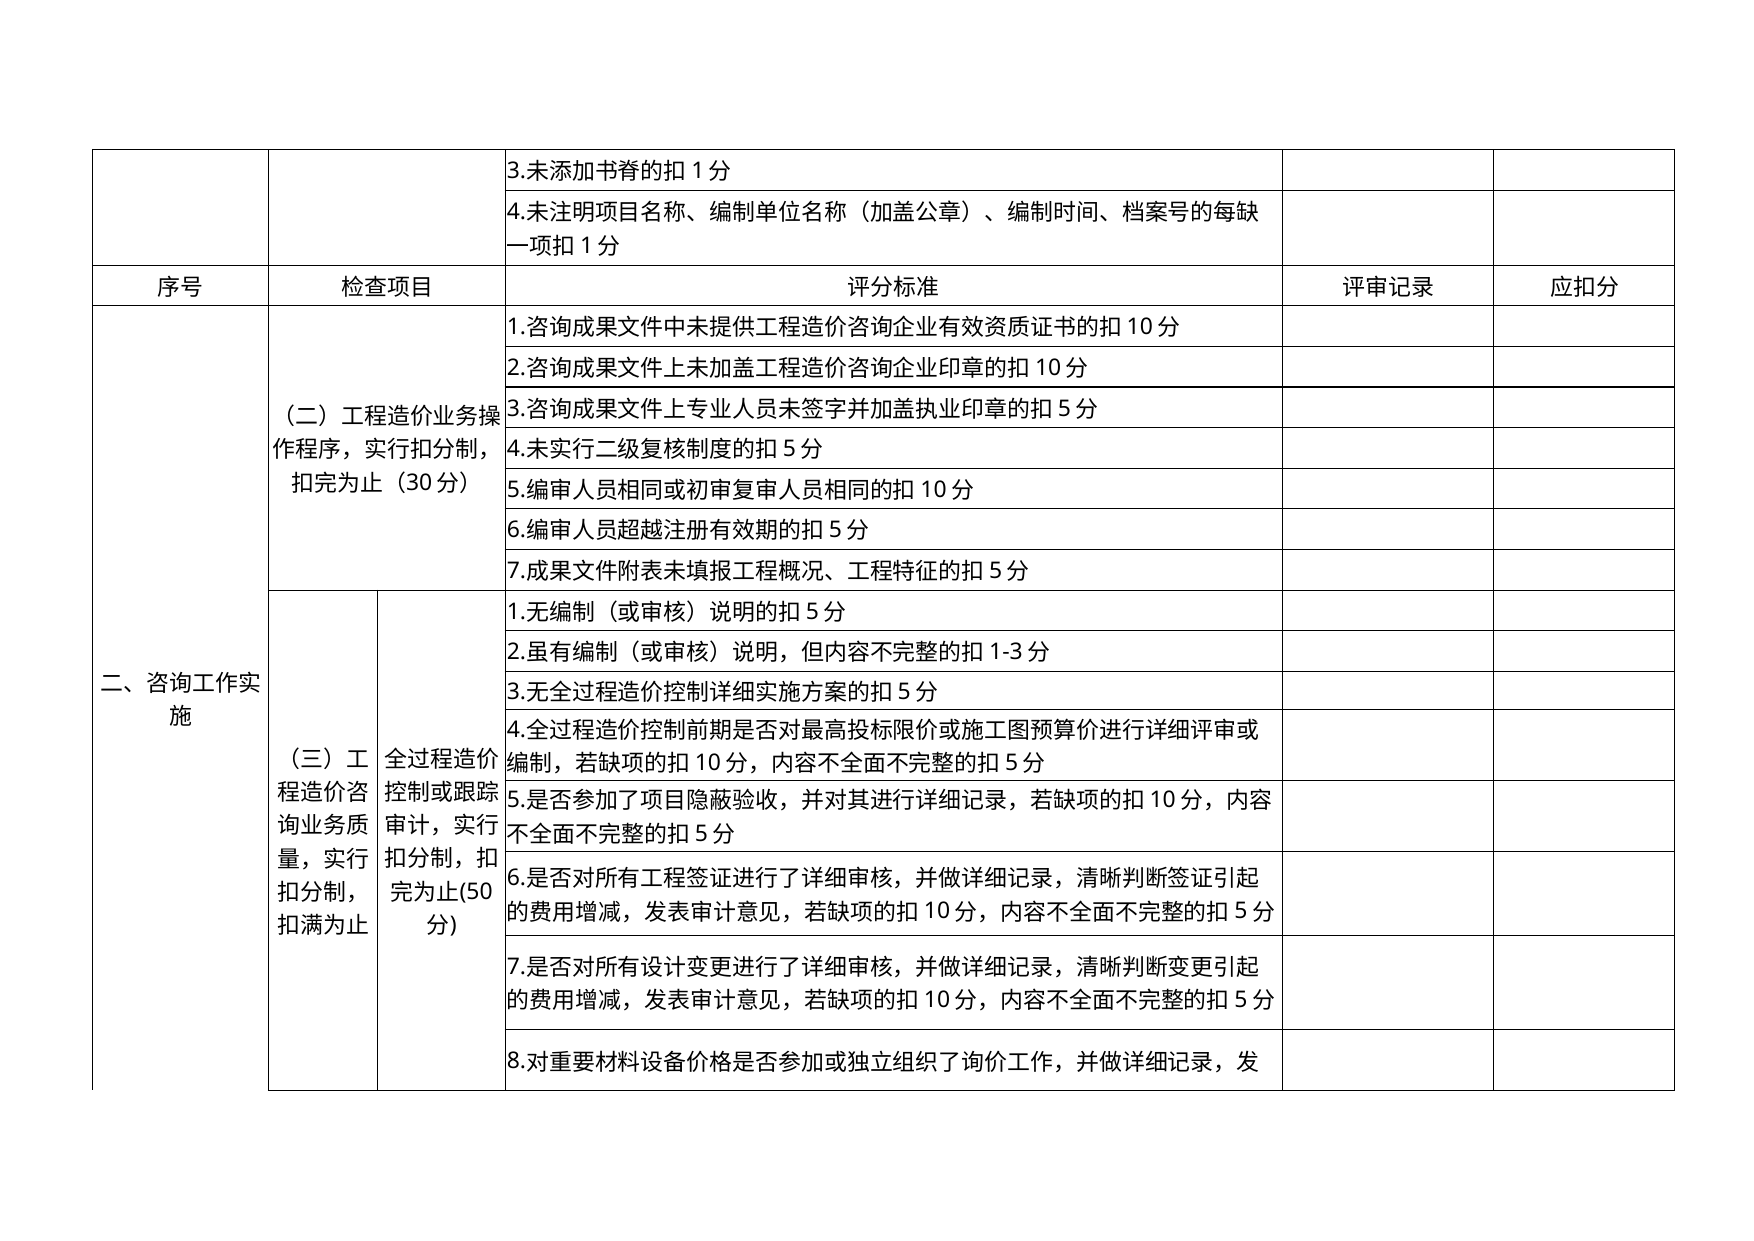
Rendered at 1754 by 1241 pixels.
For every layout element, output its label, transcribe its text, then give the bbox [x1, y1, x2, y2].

table_cell [1283, 428, 1493, 468]
table_cell [1283, 710, 1493, 780]
table_cell 1.咨询成果文件中未提供工程造价咨询企业有效资质证书的扣10分 [506, 306, 1282, 346]
table_cell [1283, 347, 1493, 386]
table_cell [1283, 1030, 1493, 1090]
table_cell [1494, 388, 1674, 427]
table_cell [1494, 469, 1674, 508]
table_cell 二、咨询工作实施 [93, 306, 268, 1090]
table_cell [1494, 150, 1674, 189]
table_cell [1494, 936, 1674, 1029]
table_cell [1283, 936, 1493, 1029]
table_cell 应扣分 [1494, 266, 1674, 305]
table_cell [1494, 1030, 1674, 1090]
table_cell 4.未实行二级复核制度的扣5分 [506, 428, 1282, 468]
table_cell 3.咨询成果文件上专业人员未签字并加盖执业印章的扣5分 [506, 388, 1282, 427]
table_cell [1283, 852, 1493, 935]
table_cell [1283, 191, 1493, 264]
table_cell （三）工程造价咨询业务质量，实行扣分制，扣满为止 [269, 591, 377, 1090]
table_cell 评审记录 [1283, 266, 1493, 305]
table_cell [1494, 672, 1674, 709]
table_cell 7.成果文件附表未填报工程概况、工程特征的扣5分 [506, 550, 1282, 589]
table_cell 2.咨询成果文件上未加盖工程造价咨询企业印章的扣10分 [506, 347, 1282, 386]
table_cell 6.是否对所有工程签证进行了详细审核，并做详细记录，清晰判断签证引起的费用增减，发表审计意见，若缺项的扣10分，内容不全面不完整的扣5分 [506, 852, 1282, 935]
table_cell 检查项目 [269, 266, 505, 305]
table_cell [1283, 469, 1493, 508]
table_cell 5.编审人员相同或初审复审人员相同的扣10分 [506, 469, 1282, 508]
table_cell [1494, 781, 1674, 851]
table_cell [1494, 550, 1674, 589]
table_cell [1283, 672, 1493, 709]
table_cell [1494, 347, 1674, 386]
table_cell [1283, 631, 1493, 671]
table_cell [1494, 509, 1674, 549]
table_cell [1494, 852, 1674, 935]
table_cell [1283, 509, 1493, 549]
table_cell [1494, 191, 1674, 264]
table_cell 4.未注明项目名称、编制单位名称（加盖公章）、编制时间、档案号的每缺一项扣1分 [506, 191, 1282, 264]
table_cell （二）工程造价业务操作程序，实行扣分制，扣完为止（30分） [269, 306, 505, 589]
table_cell 1.无编制（或审核）说明的扣5分 [506, 591, 1282, 630]
table_cell 全过程造价控制或跟踪审计，实行扣分制，扣完为止(50分) [378, 591, 505, 1090]
table_cell [1494, 591, 1674, 630]
table_cell 2.虽有编制（或审核）说明，但内容不完整的扣1-3分 [506, 631, 1282, 671]
table_cell [1283, 550, 1493, 589]
table_cell [1494, 710, 1674, 780]
table_cell [1283, 781, 1493, 851]
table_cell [506, 1030, 1282, 1090]
table_cell 评分标准 [506, 266, 1282, 305]
table_cell 4.全过程造价控制前期是否对最高投标限价或施工图预算价进行详细评审或编制，若缺项的扣10分，内容不全面不完整的扣5分 [506, 710, 1282, 780]
table_cell [1283, 591, 1493, 630]
table_cell [1494, 428, 1674, 468]
table_cell 3.未添加书脊的扣1分 [506, 150, 1282, 189]
table_cell 序号 [93, 266, 268, 305]
table_cell [1283, 388, 1493, 427]
table_cell [1494, 306, 1674, 346]
table_cell 5.是否参加了项目隐蔽验收，并对其进行详细记录，若缺项的扣10分，内容不全面不完整的扣5分 [506, 781, 1282, 851]
table_cell 6.编审人员超越注册有效期的扣5分 [506, 509, 1282, 549]
table_cell [1494, 631, 1674, 671]
table_cell [1283, 306, 1493, 346]
table_cell [1283, 150, 1493, 189]
table_cell 7.是否对所有设计变更进行了详细审核，并做详细记录，清晰判断变更引起的费用增减，发表审计意见，若缺项的扣10分，内容不全面不完整的扣5分 [506, 936, 1282, 1029]
table_cell 3.无全过程造价控制详细实施方案的扣5分 [506, 672, 1282, 709]
